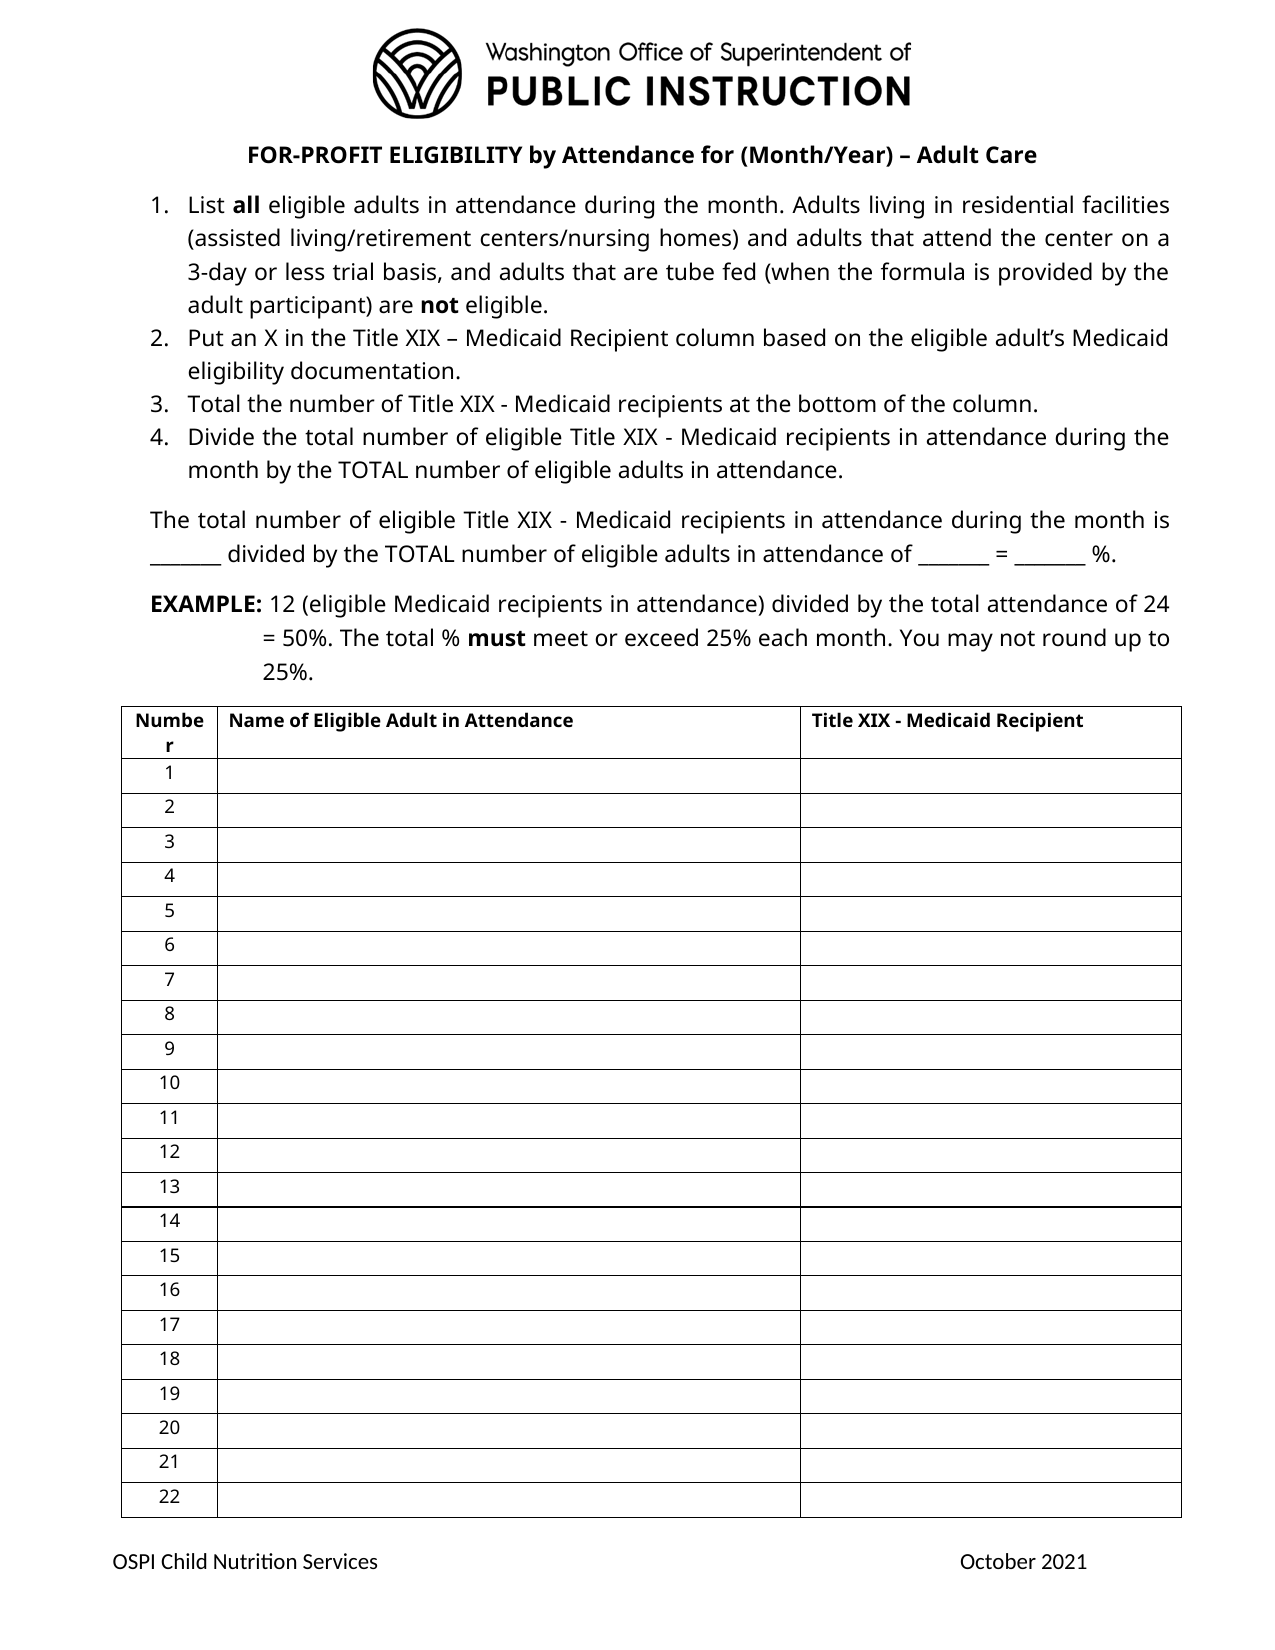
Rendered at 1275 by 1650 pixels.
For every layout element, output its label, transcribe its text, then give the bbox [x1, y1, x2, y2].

table_cell [801, 1242, 1181, 1275]
table_cell [801, 863, 1181, 896]
list Put an X in the Title XIX – Medicaid Recipient column based on the eligible adult’s Medicaid eligibility documentation. [150, 322, 1171, 386]
table_header Number [122, 707, 217, 758]
table_cell [218, 1414, 800, 1448]
table_cell 15 [122, 1242, 217, 1275]
table_cell [801, 1380, 1181, 1413]
table_cell [218, 1104, 800, 1137]
table_cell [801, 1276, 1181, 1310]
table_cell [218, 759, 800, 793]
table_cell [218, 1035, 800, 1068]
table_cell [801, 828, 1181, 862]
table_cell [801, 1483, 1181, 1517]
table_cell [801, 1070, 1181, 1103]
table_cell [218, 1070, 800, 1103]
table_cell [801, 794, 1181, 827]
table_cell 7 [122, 966, 217, 999]
text The total number of eligible Title XIX - Medicaid recipients in attendance during the month is _______ divided by the TOTAL number of eligible adults in attendance of _______ = _______ %. [150, 504, 1171, 569]
table_cell [218, 828, 800, 862]
table_cell [801, 897, 1181, 931]
table_cell [801, 1001, 1181, 1034]
table_cell [218, 1276, 800, 1310]
table_cell [218, 1208, 800, 1241]
table_cell [218, 966, 800, 999]
table_cell 8 [122, 1001, 217, 1034]
table_cell [801, 759, 1181, 793]
table_cell [801, 1173, 1181, 1206]
table_cell [218, 1311, 800, 1344]
table_cell 18 [122, 1345, 217, 1379]
text EXAMPLE: 12 (eligible Medicaid recipients in attendance) divided by the total attendance of 24 = 50%. The total % must meet or exceed 25% each month. You may not round up to 25%. [150, 588, 1171, 687]
table_cell 4 [122, 863, 217, 896]
table_cell [218, 1242, 800, 1275]
table_cell 16 [122, 1276, 217, 1310]
table_cell [218, 863, 800, 896]
table_cell [801, 1345, 1181, 1379]
table_cell 2 [122, 794, 217, 827]
picture [372, 28, 912, 105]
table_cell 21 [122, 1449, 217, 1482]
table_cell [801, 1139, 1181, 1172]
table_cell [801, 1414, 1181, 1448]
table_cell [218, 794, 800, 827]
table_cell [218, 1380, 800, 1413]
table_cell [218, 1449, 800, 1482]
table_cell 3 [122, 828, 217, 862]
table_cell [218, 1139, 800, 1172]
table_cell [218, 897, 800, 931]
list Divide the total number of eligible Title XIX - Medicaid recipients in attendance during the month by the TOTAL number of eligible adults in attendance. [150, 421, 1171, 485]
table_header Title XIX - Medicaid Recipient [801, 707, 1181, 758]
table_cell 11 [122, 1104, 217, 1137]
table_cell 1 [122, 759, 217, 793]
table_cell [801, 1208, 1181, 1241]
table_cell 19 [122, 1380, 217, 1413]
table_cell 22 [122, 1483, 217, 1517]
table_cell [218, 1173, 800, 1206]
table_cell [218, 1483, 800, 1517]
text FOR-PROFIT ELIGIBILITY by Attendance for (Month/Year) – Adult Care [112, 105, 1171, 170]
table_cell 17 [122, 1311, 217, 1344]
table_cell [801, 1449, 1181, 1482]
table_cell 9 [122, 1035, 217, 1068]
table_cell [801, 1104, 1181, 1137]
table_cell 14 [122, 1208, 217, 1241]
table_cell [218, 932, 800, 965]
table_cell 13 [122, 1173, 217, 1206]
list List all eligible adults in attendance during the month. Adults living in residential facilities (assisted living/retirement centers/nursing homes) and adults that attend the center on a 3-day or less trial basis, and adults that are tube fed (when the formula is provided by the adult participant) are not eligible. [150, 189, 1171, 320]
table_cell [218, 1345, 800, 1379]
table_cell 12 [122, 1139, 217, 1172]
table_cell 10 [122, 1070, 217, 1103]
table_cell [801, 966, 1181, 999]
table_cell 20 [122, 1414, 217, 1448]
list Total the number of Title XIX - Medicaid recipients at the bottom of the column. [150, 388, 1171, 419]
table_cell [801, 1311, 1181, 1344]
table_cell [218, 1001, 800, 1034]
table_cell 6 [122, 932, 217, 965]
table_header Name of Eligible Adult in Attendance [218, 707, 800, 758]
table_cell 5 [122, 897, 217, 931]
table_cell [801, 932, 1181, 965]
table_cell [801, 1035, 1181, 1068]
